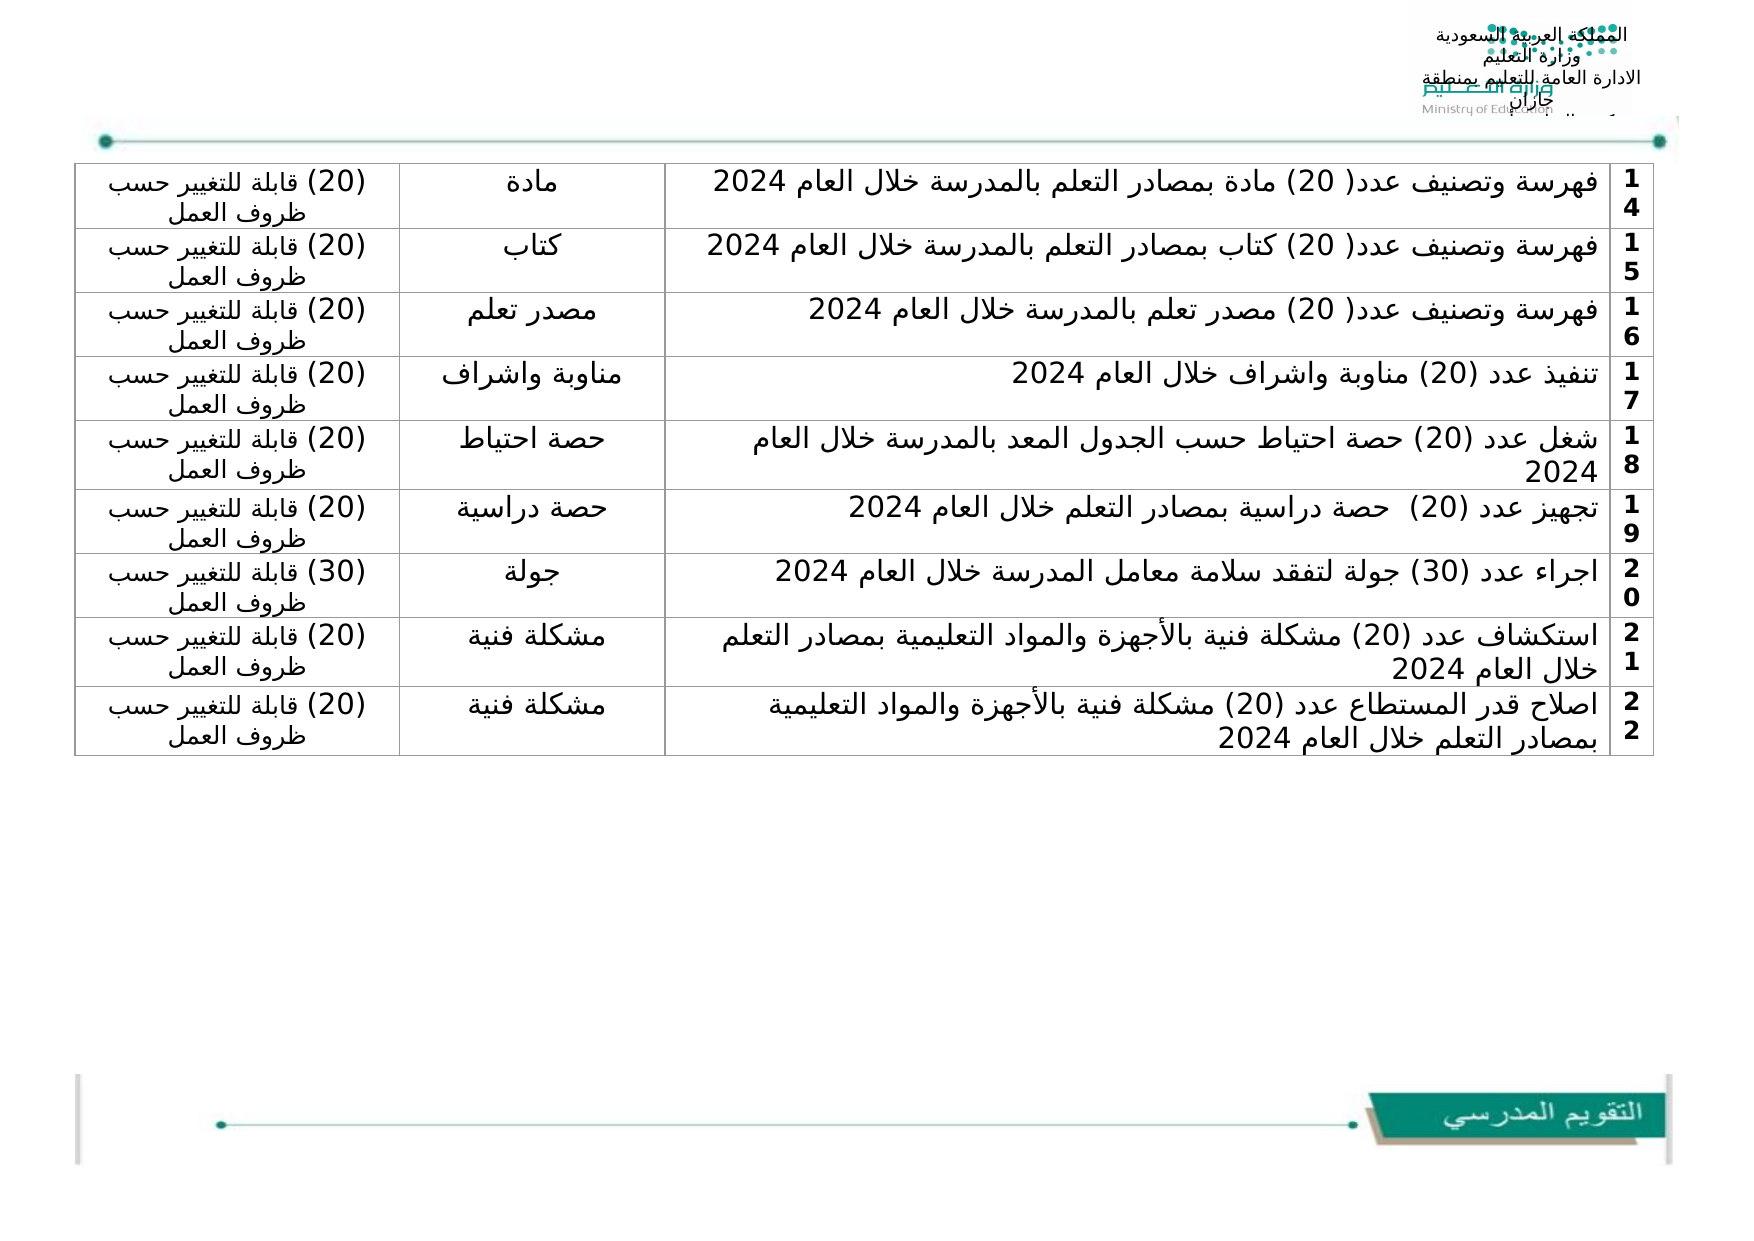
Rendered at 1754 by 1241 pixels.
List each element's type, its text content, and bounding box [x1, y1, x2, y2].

table_cell حصة دراسية [400, 490, 664, 553]
table_cell فهرسة وتصنيف عدد( 20) مادة بمصادر التعلم بالمدرسة خلال العام 2024 [666, 164, 1609, 227]
table_cell مناوبة واشراف [400, 357, 664, 420]
picture [75, 1074, 1673, 1167]
table_cell تجهيز عدد (20) حصة دراسية بمصادر التعلم خلال العام 2024 [666, 490, 1609, 553]
table_cell جولة [400, 554, 664, 617]
table_cell كتاب [400, 229, 664, 292]
table_cell تنفيذ عدد (20) مناوبة واشراف خلال العام 2024 [666, 357, 1609, 420]
table_cell 22 [1611, 687, 1653, 755]
table_cell حصة احتياط [400, 421, 664, 489]
table_cell (20) قابلة للتغيير حسب ظروف العمل [76, 421, 399, 489]
table_cell (20) قابلة للتغيير حسب ظروف العمل [76, 687, 399, 755]
table_cell فهرسة وتصنيف عدد( 20) كتاب بمصادر التعلم بالمدرسة خلال العام 2024 [666, 229, 1609, 292]
table_cell 16 [1611, 293, 1653, 356]
table_cell اصلاح قدر المستطاع عدد (20) مشكلة فنية بالأجهزة والمواد التعليمية بمصادر التعلم خلال العام 2024 [666, 687, 1609, 755]
table_cell 15 [1611, 229, 1653, 292]
table_cell 17 [1611, 357, 1653, 420]
table_cell 20 [1611, 554, 1653, 617]
table_cell اجراء عدد (30) جولة لتفقد سلامة معامل المدرسة خلال العام 2024 [666, 554, 1609, 617]
table_cell مشكلة فنية [400, 687, 664, 755]
table_cell استكشاف عدد (20) مشكلة فنية بالأجهزة والمواد التعليمية بمصادر التعلم خلال العام 2024 [666, 618, 1609, 686]
table_cell (20) قابلة للتغيير حسب ظروف العمل [76, 164, 399, 227]
table_cell مشكلة فنية [400, 618, 664, 686]
table_cell مادة [400, 164, 664, 227]
table_cell (20) قابلة للتغيير حسب ظروف العمل [76, 618, 399, 686]
table_cell (20) قابلة للتغيير حسب ظروف العمل [76, 229, 399, 292]
table_cell مصدر تعلم [400, 293, 664, 356]
table_cell شغل عدد (20) حصة احتياط حسب الجدول المعد بالمدرسة خلال العام 2024 [666, 421, 1609, 489]
table_cell (20) قابلة للتغيير حسب ظروف العمل [76, 490, 399, 553]
table_cell فهرسة وتصنيف عدد( 20) مصدر تعلم بالمدرسة خلال العام 2024 [666, 293, 1609, 356]
table_cell 21 [1611, 618, 1653, 686]
table_cell 14 [1611, 164, 1653, 227]
table_cell (20) قابلة للتغيير حسب ظروف العمل [76, 293, 399, 356]
table_cell 18 [1611, 421, 1653, 489]
table_cell (20) قابلة للتغيير حسب ظروف العمل [76, 357, 399, 420]
table_cell 19 [1611, 490, 1653, 553]
picture [82, 0, 1679, 164]
table_cell (30) قابلة للتغيير حسب ظروف العمل [76, 554, 399, 617]
